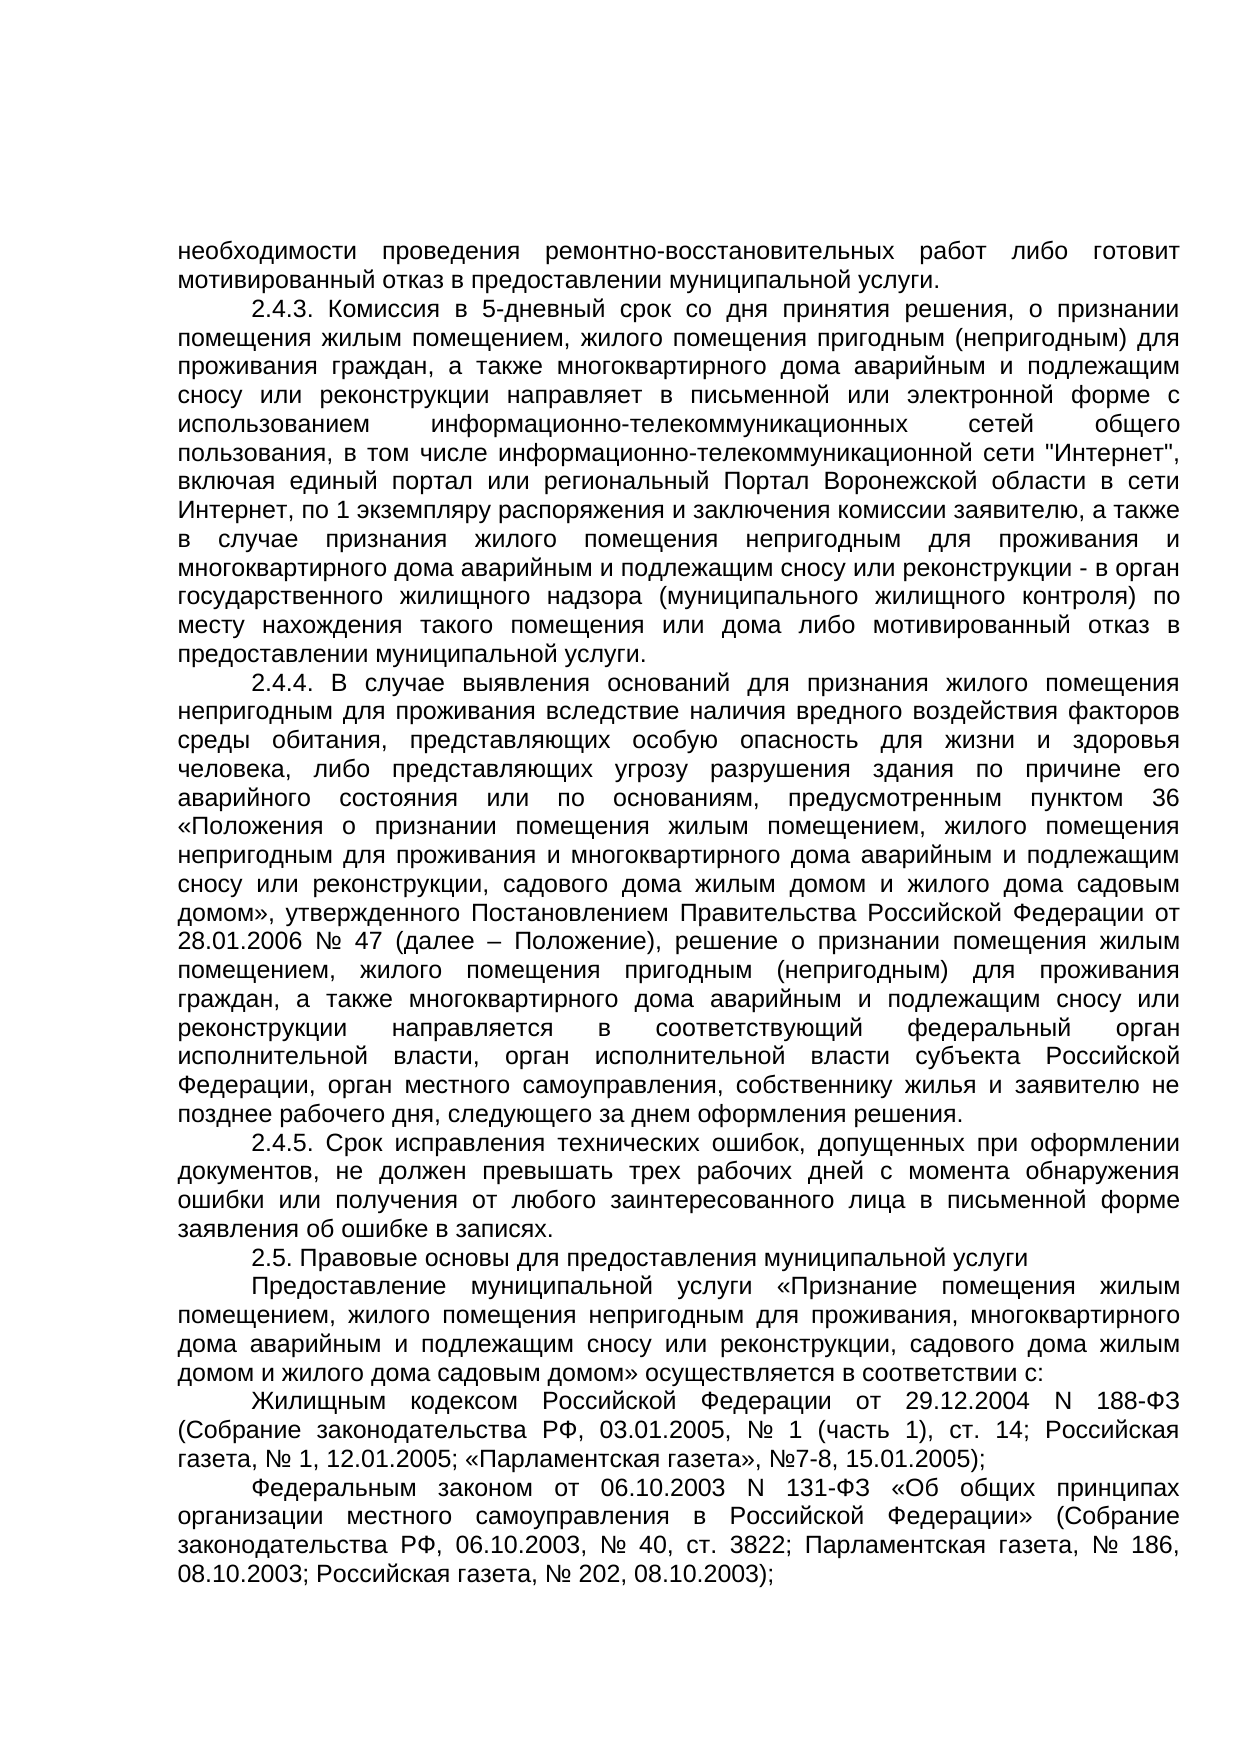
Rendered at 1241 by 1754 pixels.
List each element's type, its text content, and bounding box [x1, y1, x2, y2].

text 2.5. Правовые основы для предоставления муниципальной услуги [177, 1242, 1181, 1271]
text 2.4.4. В случае выявления оснований для признания жилого помещения непригодным для проживания вследствие наличия вредного воздействия факторов среды обитания, представляющих особую опасность для жизни и здоровья человека, либо представляющих угрозу разрушения здания по причине его аварийного состояния или по основаниям, предусмотренным пунктом 36 «Положения о признании помещения жилым помещением, жилого помещения непригодным для проживания и многоквартирного дома аварийным и подлежащим сносу или реконструкции, садового дома жилым домом и жилого дома садовым домом», утвержденного Постановлением Правительства Российской Федерации от 28.01.2006 № 47 (далее – Положение), решение о признании помещения жилым помещением, жилого помещения пригодным (непригодным) для проживания граждан, а также многоквартирного дома аварийным и подлежащим сносу или реконструкции направляется в соответствующий федеральный орган исполнительной власти, орган исполнительной власти субъекта Российской Федерации, орган местного самоуправления, собственнику жилья и заявителю не позднее рабочего дня, следующего за днем оформления решения. [177, 667, 1181, 1127]
text 2.4.3. Комиссия в 5-дневный срок со дня принятия решения, о признании помещения жилым помещением, жилого помещения пригодным (непригодным) для проживания граждан, а также многоквартирного дома аварийным и подлежащим сносу или реконструкции направляет в письменной или электронной форме с использованием информационно-телекоммуникационных сетей общего пользования, в том числе информационно-телекоммуникационной сети "Интернет", включая единый портал или региональный Портал Воронежской области в сети Интернет, по 1 экземпляру распоряжения и заключения комиссии заявителю, а также в случае признания жилого помещения непригодным для проживания и многоквартирного дома аварийным и подлежащим сносу или реконструкции - в орган государственного жилищного надзора (муниципального жилищного контроля) по месту нахождения такого помещения или дома либо мотивированный отказ в предоставлении муниципальной услуги. [177, 294, 1181, 667]
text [177, 236, 1181, 294]
text Федеральным законом от 06.10.2003 N 131-ФЗ «Об общих принципах организации местного самоуправления в Российской Федерации» (Собрание законодательства РФ, 06.10.2003, № 40, ст. 3822; Парламентская газета, № 186, 08.10.2003; Российская газета, № 202, 08.10.2003); [177, 1472, 1181, 1587]
text Предоставление муниципальной услуги «Признание помещения жилым помещением, жилого помещения непригодным для проживания, многоквартирного дома аварийным и подлежащим сносу или реконструкции, садового дома жилым домом и жилого дома садовым домом» осуществляется в соответствии с: [177, 1271, 1181, 1386]
text Жилищным кодексом Российской Федерации от 29.12.2004 N 188-ФЗ (Собрание законодательства РФ, 03.01.2005, № 1 (часть 1), ст. 14; Российская газета, № 1, 12.01.2005; «Парламентская газета», №7-8, 15.01.2005); [177, 1386, 1181, 1472]
text 2.4.5. Срок исправления технических ошибок, допущенных при оформлении документов, не должен превышать трех рабочих дней с момента обнаружения ошибки или получения от любого заинтересованного лица в письменной форме заявления об ошибке в записях. [177, 1127, 1181, 1242]
